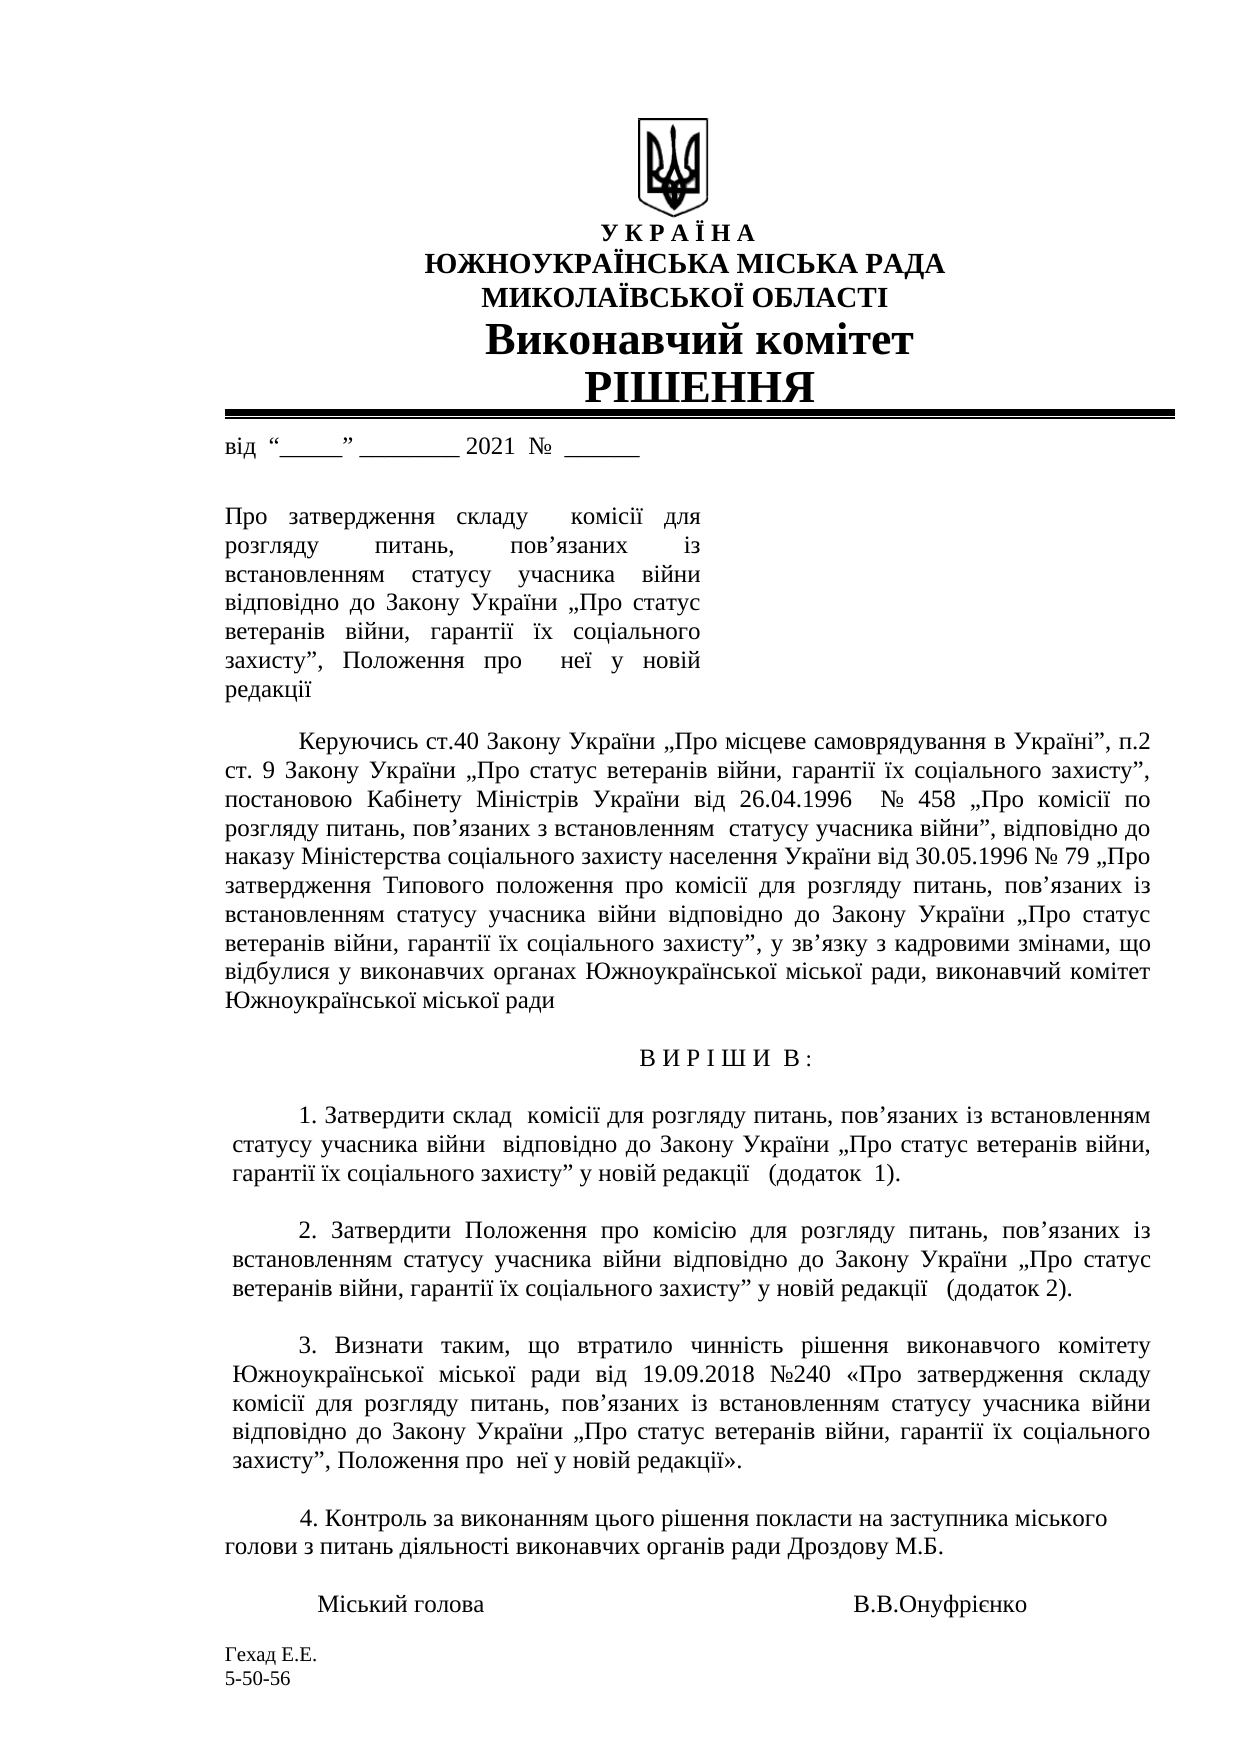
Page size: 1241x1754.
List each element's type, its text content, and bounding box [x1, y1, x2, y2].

text 4. Контроль за виконанням цього рішення покласти на заступника міського голови з питань діяльності виконавчих органів ради Дроздову М.Б. [224, 1503, 1152, 1560]
text від “_____” ________ 2021 № ______ [224, 431, 1152, 460]
text В И Р І Ш И В : [224, 1043, 1152, 1071]
table_header Про затвердження складу комісії для розгляду питань, пов’язаних із встановленням статусу учасника війни відповідно до Закону України „Про статус ветеранів війни, гарантії їх соціального захисту”, Положення про неї у новій редакції [213, 501, 712, 702]
text Міський голова В.В.Онуфрієнко [224, 1589, 1152, 1618]
text 3. Визнати таким, що втратило чинність рішення виконавчого комітету Южноукраїнської міської ради від 19.09.2018 №240 «Про затвердження складу комісії для розгляду питань, пов’язаних із встановленням статусу учасника війни відповідно до Закону України „Про статус ветеранів війни, гарантії їх соціального захисту”, Положення про неї у новій редакції». [232, 1330, 1152, 1474]
text Керуючись ст.40 Закону України „Про місцеве самоврядування в Україні”, п.2 ст. 9 Закону України „Про статус ветеранів війни, гарантії їх соціального захисту”, постановою Кабінету Міністрів України від 26.04.1996 № 458 „Про комісії по розгляду питань, пов’язаних з встановленням статусу учасника війни”, відповідно до наказу Міністерства соціального захисту населення України від 30.05.1996 № 79 „Про затвердження Типового положення про комісії для розгляду питань, пов’язаних із встановленням статусу учасника війни відповідно до Закону України „Про статус ветеранів війни, гарантії їх соціального захисту”, у зв’язку з кадровими змінами, що відбулися у виконавчих органах Южноукраїнської міської ради, виконавчий комітет Южноукраїнської міської ради [224, 726, 1152, 1014]
text 2. Затвердити Положення про комісію для розгляду питань, пов’язаних із встановленням статусу учасника війни відповідно до Закону України „Про статус ветеранів війни, гарантії їх соціального захисту” у новій редакції (додаток 2). [232, 1215, 1152, 1301]
table_header У К Р А Ї Н А ЮЖНОУКРАЇНСЬКА МІСЬКА РАДА МИКОЛАЇВСЬКОЇ ОБЛАСТІ Виконавчий комітет РІШЕННЯ [225, 218, 1174, 409]
text 1. Затвердити склад комісії для розгляду питань, пов’язаних із встановленням статусу учасника війни відповідно до Закону України „Про статус ветеранів війни, гарантії їх соціального захисту” у новій редакції (додаток 1). [232, 1100, 1152, 1186]
text 5-50-56 [224, 1666, 1152, 1690]
text Гехад Е.Е. [224, 1642, 1152, 1666]
